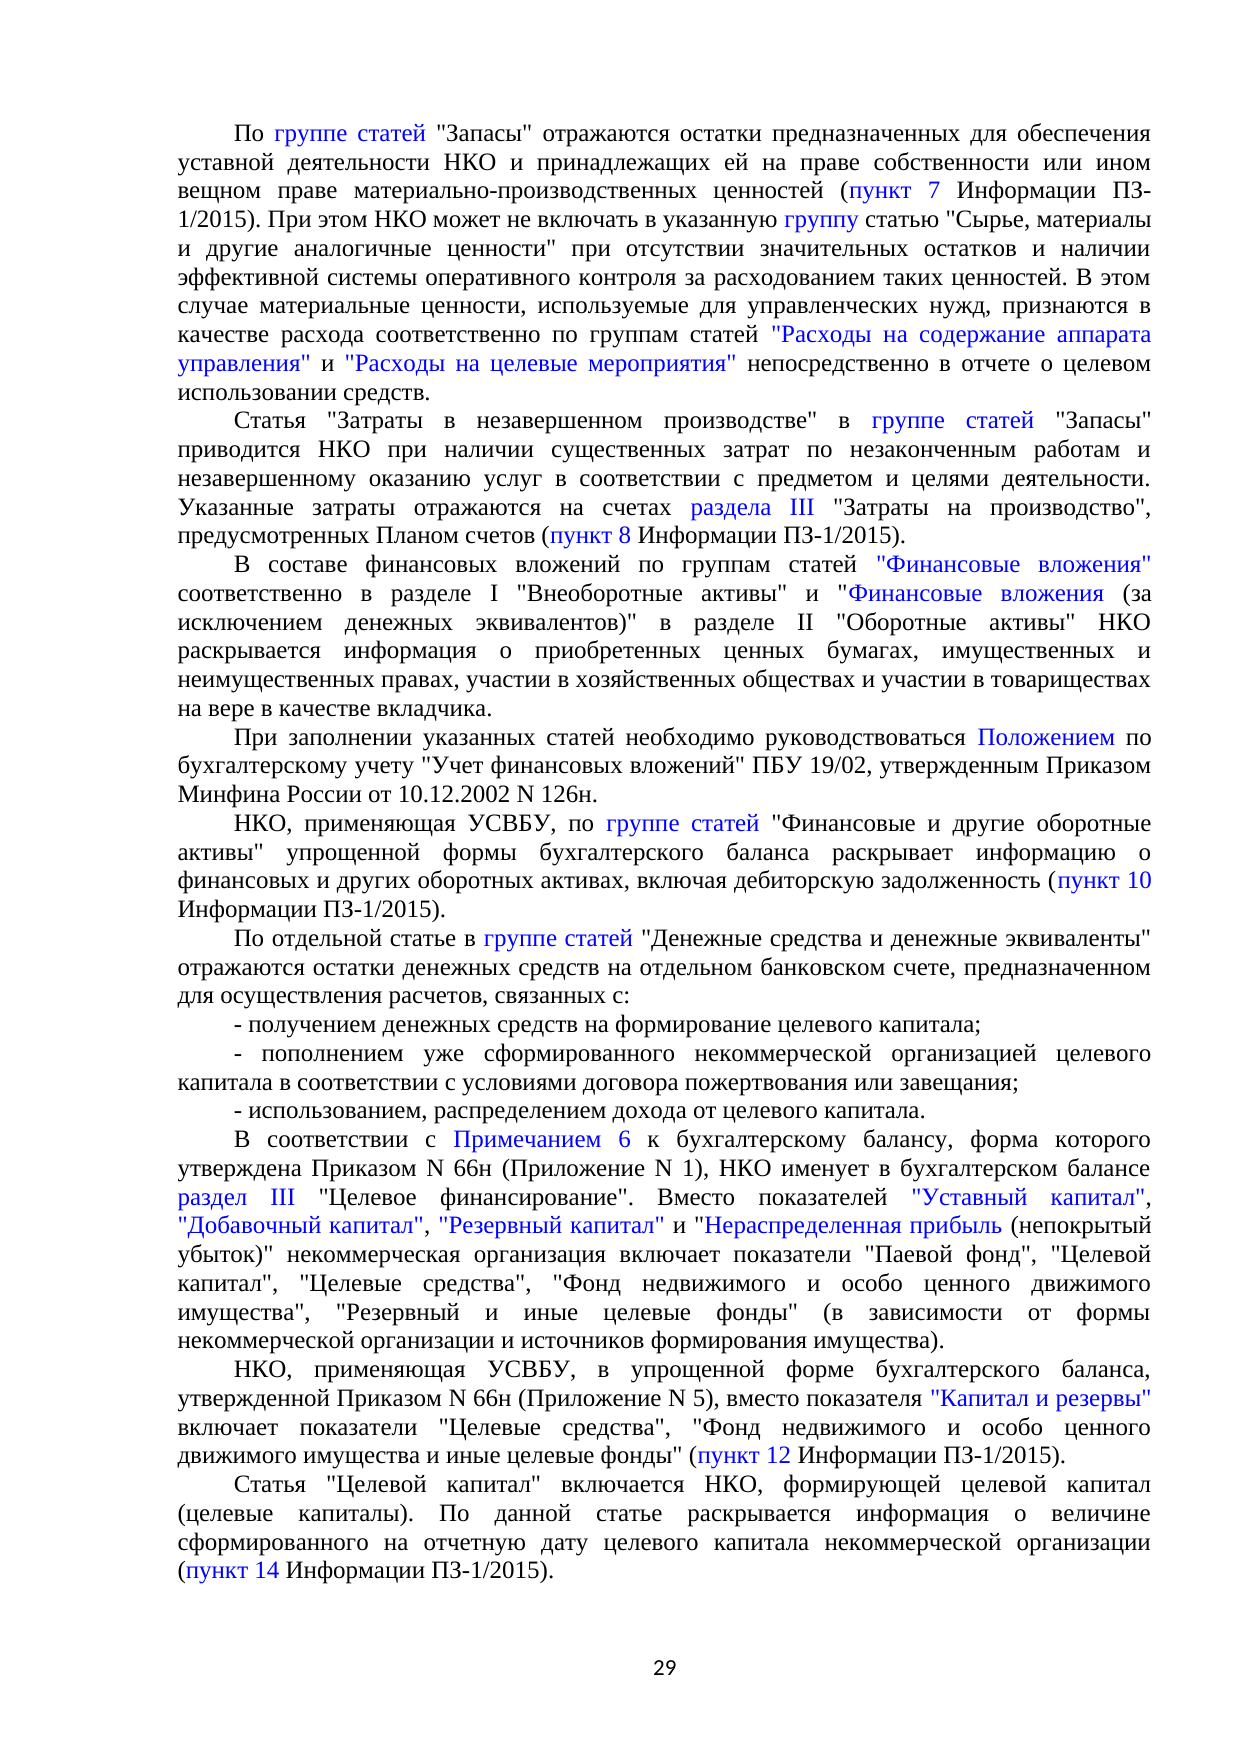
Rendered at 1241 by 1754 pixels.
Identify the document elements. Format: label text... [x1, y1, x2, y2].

text - пополнением уже сформированного некоммерческой организацией целевого капитала в соответствии с условиями договора пожертвования или завещания; [177, 1038, 1152, 1096]
text В составе финансовых вложений по группам статей "Финансовые вложения" соответственно в разделе I "Внеоборотные активы" и "Финансовые вложения (за исключением денежных эквивалентов)" в разделе II "Оборотные активы" НКО раскрывается информация о приобретенных ценных бумагах, имущественных и неимущественных правах, участии в хозяйственных обществах и участии в товариществах на вере в качестве вкладчика. [177, 549, 1152, 722]
text По отдельной статье в группе статей "Денежные средства и денежные эквиваленты" отражаются остатки денежных средств на отдельном банковском счете, предназначенном для осуществления расчетов, связанных с: [177, 923, 1152, 1009]
text При заполнении указанных статей необходимо руководствоваться Положением по бухгалтерскому учету "Учет финансовых вложений" ПБУ 19/02, утвержденным Приказом Минфина России от 10.12.2002 N 126н. [177, 722, 1152, 808]
text По группе статей "Запасы" отражаются остатки предназначенных для обеспечения уставной деятельности НКО и принадлежащих ей на праве собственности или ином вещном праве материально-производственных ценностей (пункт 7 Информации ПЗ-1/2015). При этом НКО может не включать в указанную группу статью "Сырье, материалы и другие аналогичные ценности" при отсутствии значительных остатков и наличии эффективной системы оперативного контроля за расходованием таких ценностей. В этом случае материальные ценности, используемые для управленческих нужд, признаются в качестве расхода соответственно по группам статей "Расходы на содержание аппарата управления" и "Расходы на целевые мероприятия" непосредственно в отчете о целевом использовании средств. [177, 118, 1152, 406]
text Статья "Целевой капитал" включается НКО, формирующей целевой капитал (целевые капиталы). По данной статье раскрывается информация о величине сформированного на отчетную дату целевого капитала некоммерческой организации (пункт 14 Информации ПЗ-1/2015). [177, 1469, 1152, 1584]
text НКО, применяющая УСВБУ, по группе статей "Финансовые и другие оборотные активы" упрощенной формы бухгалтерского баланса раскрывает информацию о финансовых и других оборотных активах, включая дебиторскую задолженность (пункт 10 Информации ПЗ-1/2015). [177, 808, 1152, 923]
text В соответствии с Примечанием 6 к бухгалтерскому балансу, форма которого утверждена Приказом N 66н (Приложение N 1), НКО именует в бухгалтерском балансе раздел III "Целевое финансирование". Вместо показателей "Уставный капитал", "Добавочный капитал", "Резервный капитал" и "Нераспределенная прибыль (непокрытый убыток)" некоммерческая организация включает показатели "Паевой фонд", "Целевой капитал", "Целевые средства", "Фонд недвижимого и особо ценного движимого имущества", "Резервный и иные целевые фонды" (в зависимости от формы некоммерческой организации и источников формирования имущества). [177, 1124, 1152, 1354]
text Статья "Затраты в незавершенном производстве" в группе статей "Запасы" приводится НКО при наличии существенных затрат по незаконченным работам и незавершенному оказанию услуг в соответствии с предметом и целями деятельности. Указанные затраты отражаются на счетах раздела III "Затраты на производство", предусмотренных Планом счетов (пункт 8 Информации ПЗ-1/2015). [177, 406, 1152, 549]
text - использованием, распределением дохода от целевого капитала. [177, 1096, 1152, 1124]
text НКО, применяющая УСВБУ, в упрощенной форме бухгалтерского баланса, утвержденной Приказом N 66н (Приложение N 5), вместо показателя "Капитал и резервы" включает показатели "Целевые средства", "Фонд недвижимого и особо ценного движимого имущества и иные целевые фонды" (пункт 12 Информации ПЗ-1/2015). [177, 1354, 1152, 1469]
text - получением денежных средств на формирование целевого капитала; [177, 1009, 1152, 1038]
